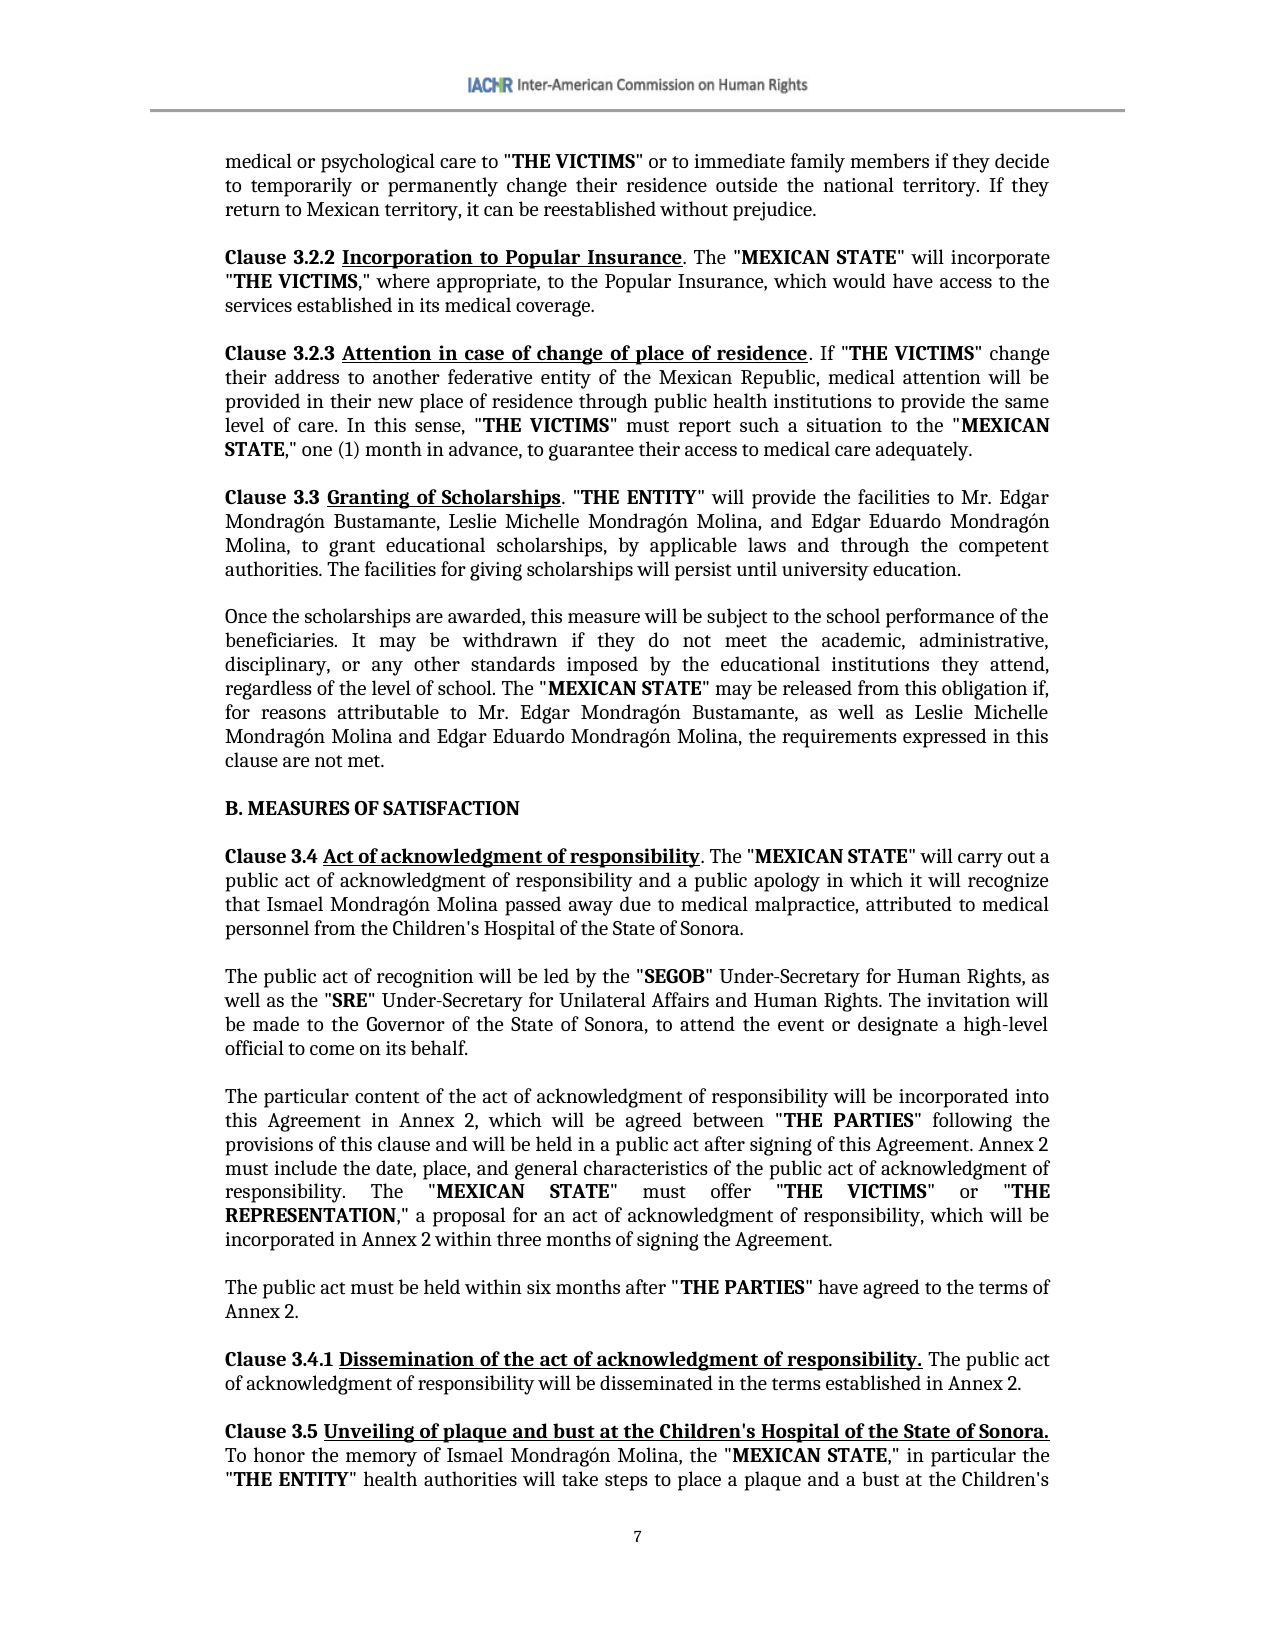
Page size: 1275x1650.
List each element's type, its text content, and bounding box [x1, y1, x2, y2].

text Once the scholarships are awarded, this measure will be subject to the school performance of the beneficiaries. It may be withdrawn if they do not meet the academic, administrative, disciplinary, or any other standards imposed by the educational institutions they attend, regardless of the level of school. The "MEXICAN STATE" may be released from this obligation if, for reasons attributable to Mr. Edgar Mondragón Bustamante, as well as Leslie Michelle Mondragón Molina and Edgar Eduardo Mondragón Molina, the requirements expressed in this clause are not met. [225, 605, 1050, 773]
text The public act of recognition will be led by the "SEGOB" Under-Secretary for Human Rights, as well as the "SRE" Under-Secretary for Unilateral Affairs and Human Rights. The invitation will be made to the Governor of the State of Sonora, to attend the event or designate a high-level official to come on its behalf. [225, 964, 1050, 1060]
text The public act must be held within six months after "THE PARTIES" have agreed to the terms of Annex 2. [225, 1276, 1050, 1324]
text Clause 3.3 Granting of Scholarships. "THE ENTITY" will provide the facilities to Mr. Edgar Mondragón Bustamante, Leslie Michelle Mondragón Molina, and Edgar Eduardo Mondragón Molina, to grant educational scholarships, by applicable laws and through the competent authorities. The facilities for giving scholarships will persist until university education. [225, 485, 1050, 581]
text Clause 3.2.3 Attention in case of change of place of residence. If "THE VICTIMS" change their address to another federative entity of the Mexican Republic, medical attention will be provided in their new place of residence through public health institutions to provide the same level of care. In this sense, "THE VICTIMS" must report such a situation to the "MEXICAN STATE," one (1) month in advance, to guarantee their access to medical care adequately. [225, 342, 1050, 461]
text The particular content of the act of acknowledgment of responsibility will be incorporated into this Agreement in Annex 2, which will be agreed between "THE PARTIES" following the provisions of this clause and will be held in a public act after signing of this Agreement. Annex 2 must include the date, place, and general characteristics of the public act of acknowledgment of responsibility. The "MEXICAN STATE" must offer "THE VICTIMS" or "THE REPRESENTATION," a proposal for an act of acknowledgment of responsibility, which will be incorporated in Annex 2 within three months of signing the Agreement. [225, 1084, 1050, 1252]
text Clause 3.4 Act of acknowledgment of responsibility. The "MEXICAN STATE" will carry out a public act of acknowledgment of responsibility and a public apology in which it will recognize that Ismael Mondragón Molina passed away due to medical malpractice, attributed to medical personnel from the Children's Hospital of the State of Sonora. [225, 845, 1050, 941]
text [225, 150, 1050, 222]
text Clause 3.2.2 Incorporation to Popular Insurance. The "MEXICAN STATE" will incorporate "THE VICTIMS," where appropriate, to the Popular Insurance, which would have access to the services established in its medical coverage. [225, 246, 1050, 318]
text Clause 3.4.1 Dissemination of the act of acknowledgment of responsibility. The public act of acknowledgment of responsibility will be disseminated in the terms established in Annex 2. [225, 1348, 1050, 1396]
text B. MEASURES OF SATISFACTION [225, 797, 1050, 821]
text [225, 1420, 1050, 1492]
picture [456, 75, 819, 95]
